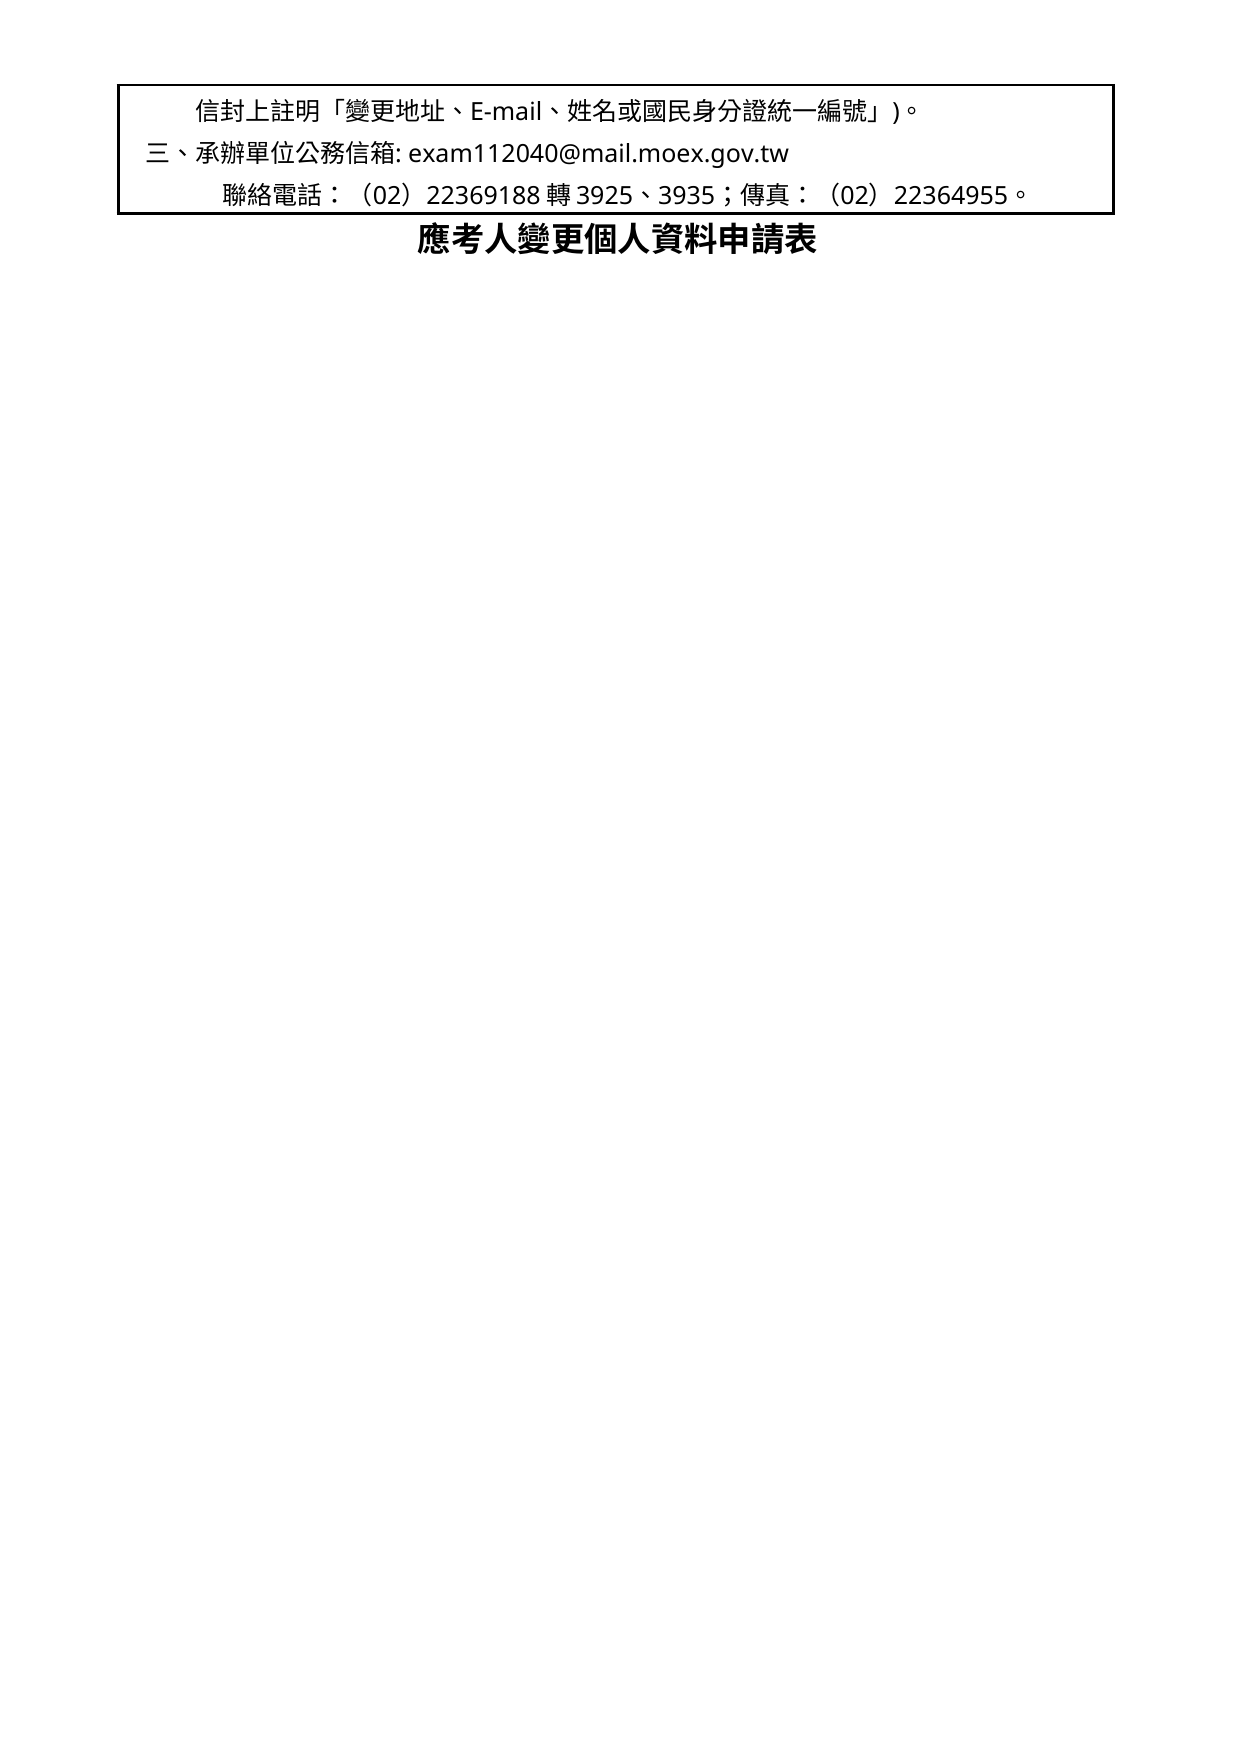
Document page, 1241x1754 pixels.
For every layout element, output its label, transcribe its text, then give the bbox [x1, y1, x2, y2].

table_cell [120, 86, 1112, 212]
text 應考人變更個人資料申請表 [81, 226, 1154, 258]
